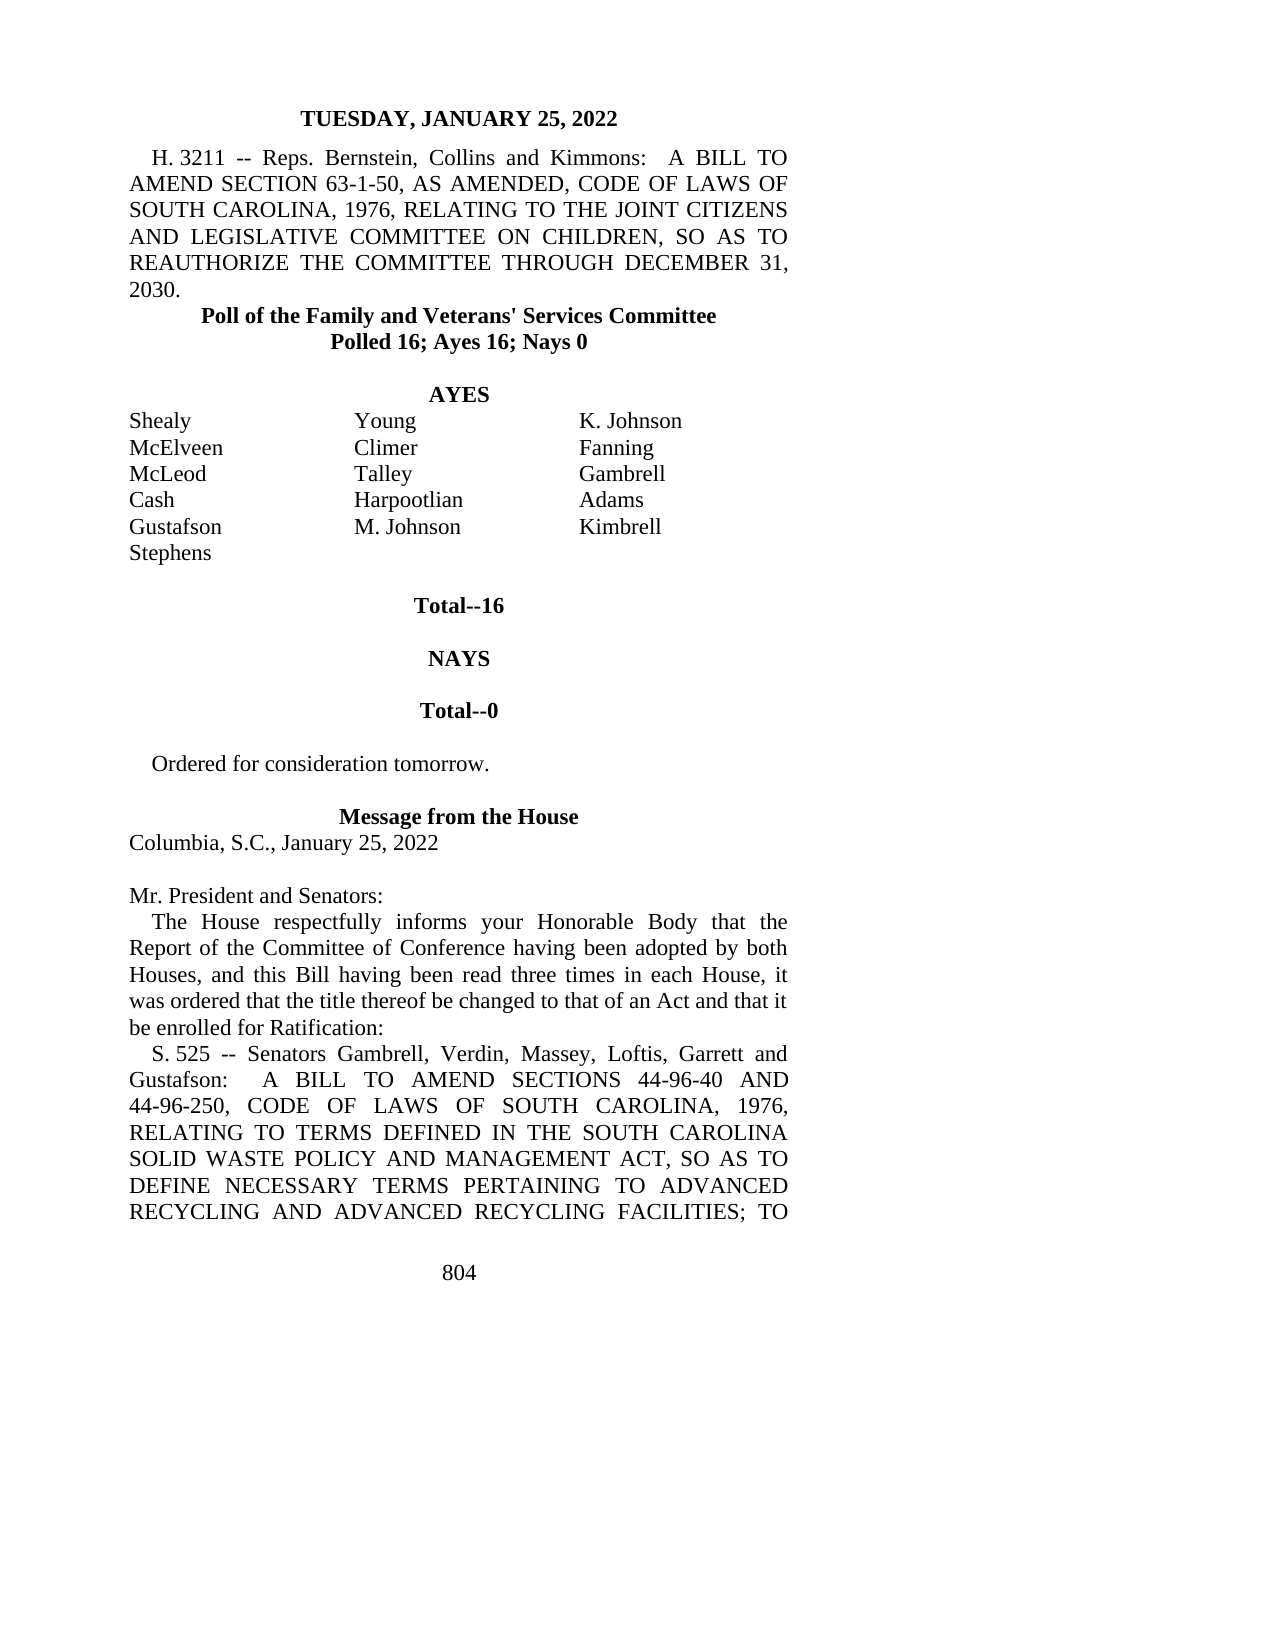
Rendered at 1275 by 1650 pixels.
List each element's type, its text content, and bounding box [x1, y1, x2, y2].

text H. 3211 -- Reps. Bernstein, Collins and Kimmons: A BILL TO AMEND SECTION 63-1-50, AS AMENDED, CODE OF LAWS OF SOUTH CAROLINA, 1976, RELATING TO THE JOINT CITIZENS AND LEGISLATIVE COMMITTEE ON CHILDREN, SO AS TO REAUTHORIZE THE COMMITTEE THROUGH DECEMBER 31, 2030. [129, 144, 789, 302]
text Message from the House [129, 803, 789, 829]
text Cash Harpootlian Adams [129, 486, 789, 513]
text Mr. President and Senators: [129, 882, 789, 908]
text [129, 1040, 789, 1224]
text Gustafson M. Johnson Kimbrell [129, 513, 789, 539]
text Total--0 [129, 697, 789, 724]
text Polled 16; Ayes 16; Nays 0 [129, 328, 789, 355]
text Poll of the Family and Veterans' Services Committee [129, 302, 789, 328]
text AYES [129, 381, 789, 407]
text NAYS [129, 644, 789, 671]
text Total--16 [129, 592, 789, 618]
text Columbia, S.C., January 25, 2022 [129, 829, 789, 855]
text McElveen Climer Fanning [129, 434, 789, 460]
text McLeod Talley Gambrell [129, 460, 789, 486]
text Shealy Young K. Johnson [129, 407, 789, 434]
text The House respectfully informs your Honorable Body that the Report of the Committee of Conference having been adopted by both Houses, and this Bill having been read three times in each House, it was ordered that the title thereof be changed to that of an Act and that it be enrolled for Ratification: [129, 908, 789, 1040]
text Ordered for consideration tomorrow. [129, 750, 789, 776]
text Stephens [129, 539, 789, 566]
